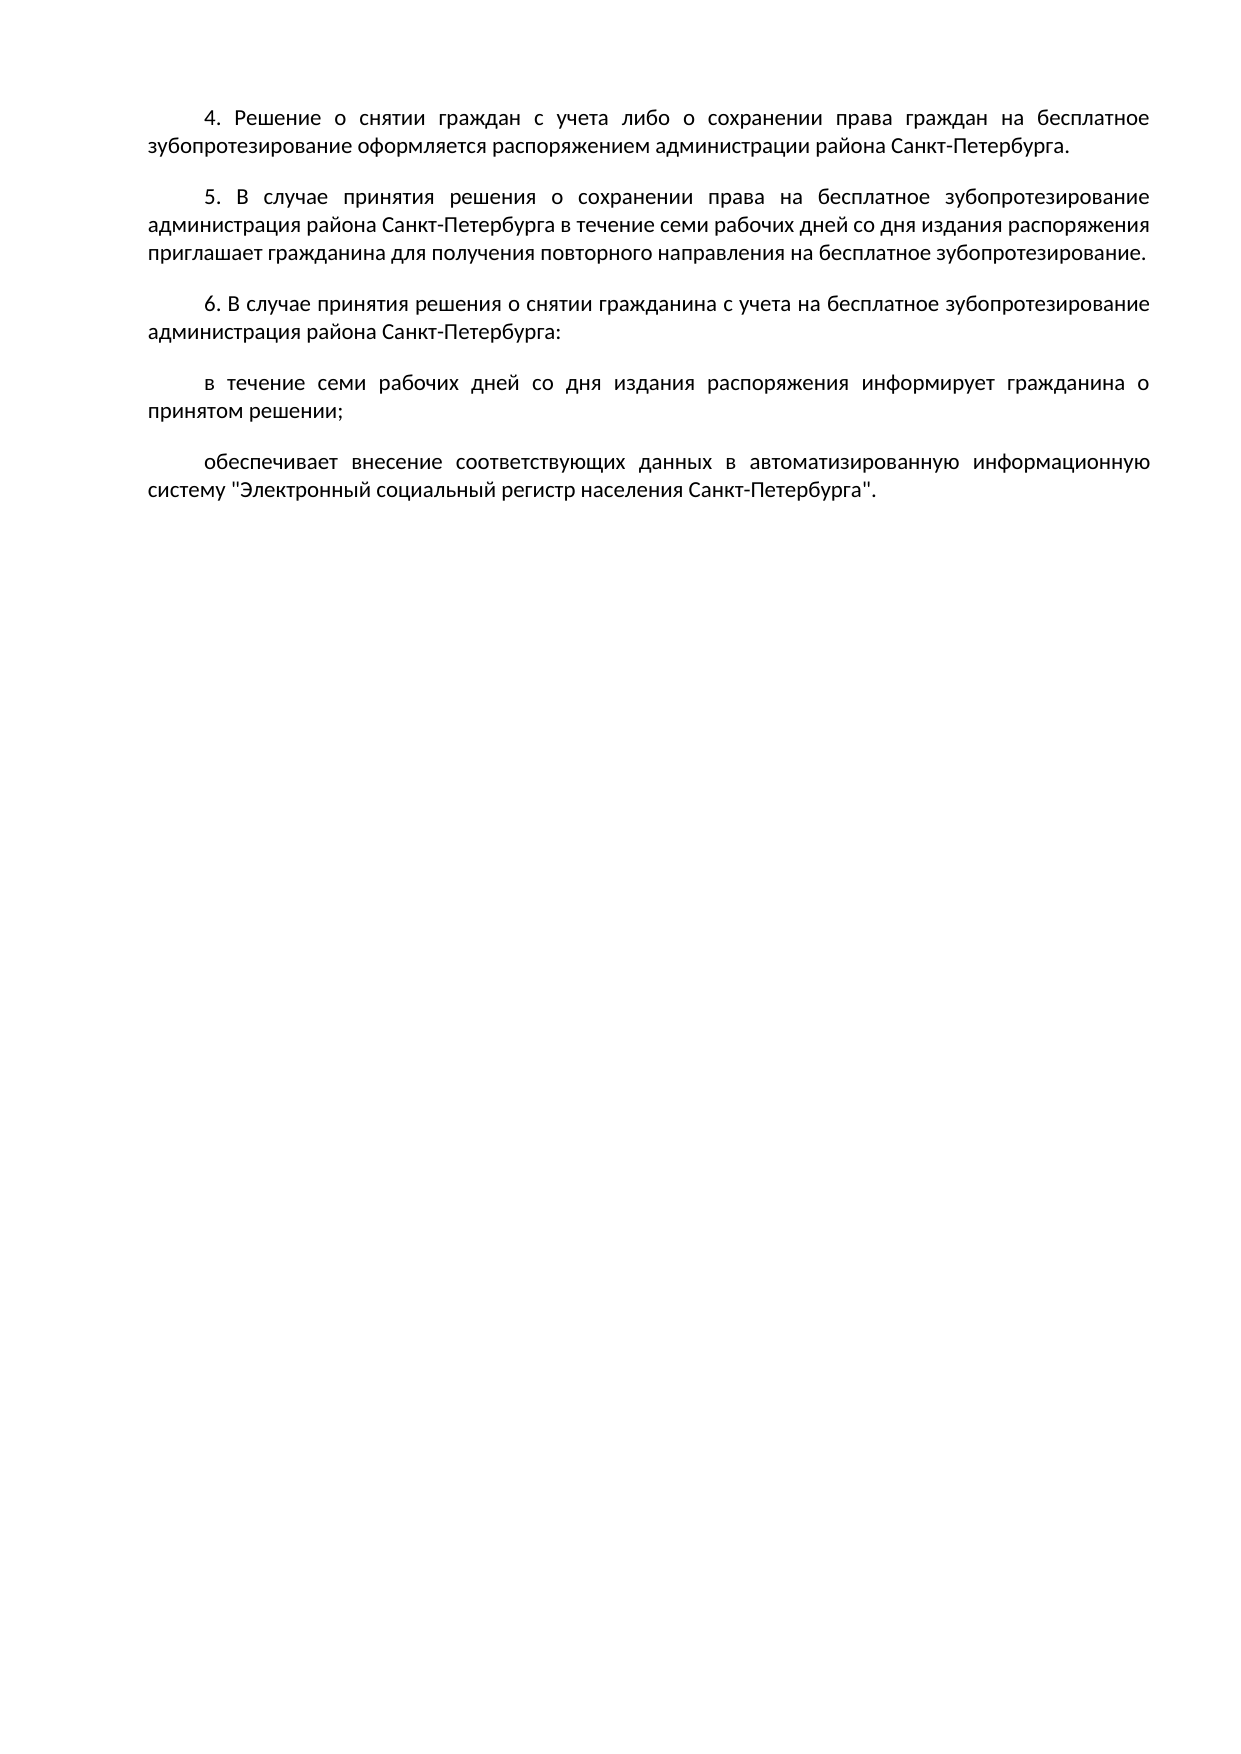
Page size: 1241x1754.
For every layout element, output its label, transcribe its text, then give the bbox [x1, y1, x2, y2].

text 5. В случае принятия решения о сохранении права на бесплатное зубопротезирование администрация района Санкт-Петербурга в течение семи рабочих дней со дня издания распоряжения приглашает гражданина для получения повторного направления на бесплатное зубопротезирование. [148, 182, 1152, 266]
text 6. В случае принятия решения о снятии гражданина с учета на бесплатное зубопротезирование администрация района Санкт-Петербурга: [148, 289, 1152, 345]
text в течение семи рабочих дней со дня издания распоряжения информирует гражданина о принятом решении; [148, 368, 1152, 424]
text обеспечивает внесение соответствующих данных в автоматизированную информационную систему "Электронный социальный регистр населения Санкт-Петербурга". [148, 447, 1152, 503]
text 4. Решение о снятии граждан с учета либо о сохранении права граждан на бесплатное зубопротезирование оформляется распоряжением администрации района Санкт-Петербурга. [148, 103, 1152, 159]
